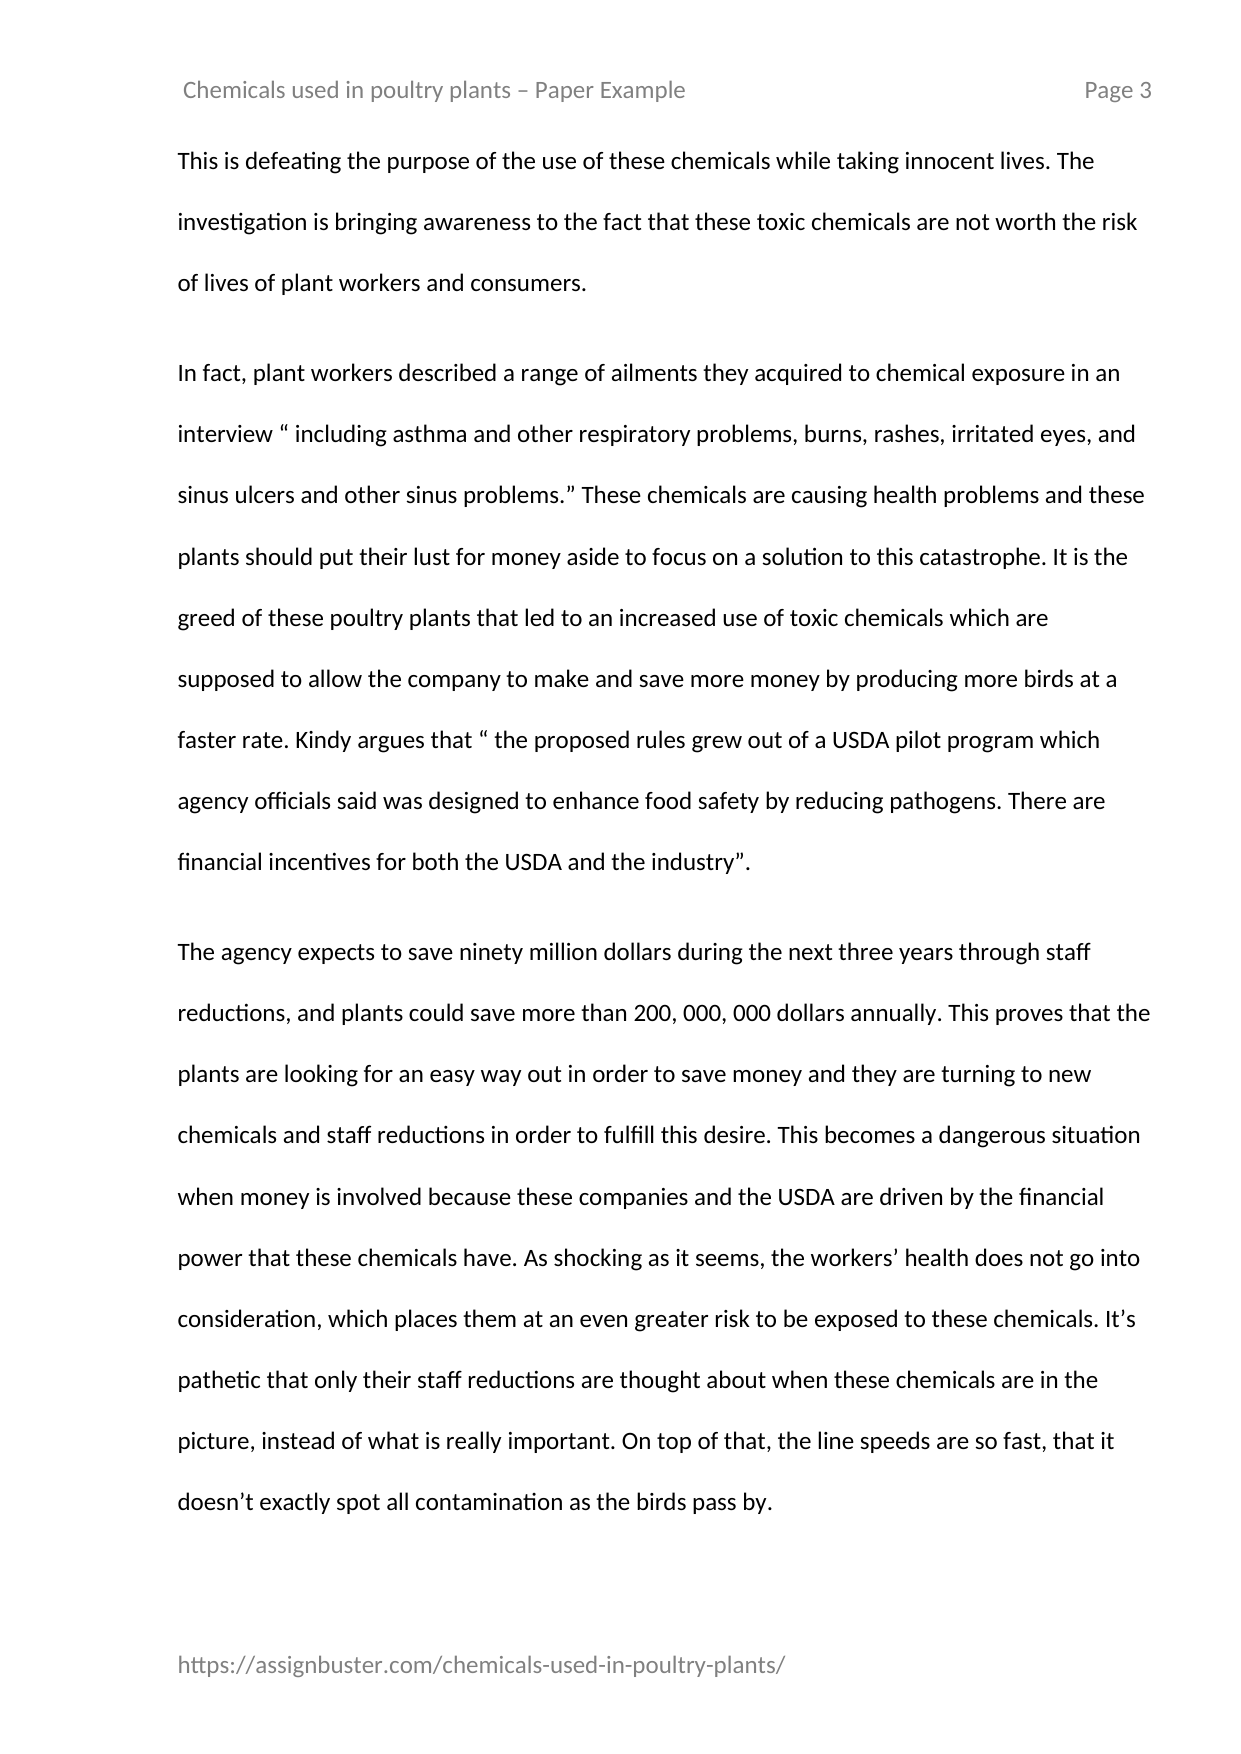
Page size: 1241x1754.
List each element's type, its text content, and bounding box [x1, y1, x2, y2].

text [177, 145, 1152, 298]
text The agency expects to save ninety million dollars during the next three years through staff reductions, and plants could save more than 200, 000, 000 dollars annually. This proves that the plants are looking for an easy way out in order to save money and they are turning to new chemicals and staff reductions in order to fulfill this desire. This becomes a dangerous situation when money is involved because these companies and the USDA are driven by the financial power that these chemicals have. As shocking as it seems, the workers’ health does not go into consideration, which places them at an even greater risk to be exposed to these chemicals. It’s pathetic that only their staff reductions are thought about when these chemicals are in the picture, instead of what is really important. On top of that, the line speeds are so fast, that it doesn’t exactly spot all contamination as the birds pass by. [177, 936, 1152, 1516]
text In fact, plant workers described a range of ailments they acquired to chemical exposure in an interview “ including asthma and other respiratory problems, burns, rashes, irritated eyes, and sinus ulcers and other sinus problems.” These chemicals are causing health problems and these plants should put their lust for money aside to focus on a solution to this catastrophe. It is the greed of these poultry plants that led to an increased use of toxic chemicals which are supposed to allow the company to make and save more money by producing more birds at a faster rate. Kindy argues that “ the proposed rules grew out of a USDA pilot program which agency officials said was designed to enhance food safety by reducing pathogens. There are financial incentives for both the USDA and the industry”. [177, 358, 1152, 876]
